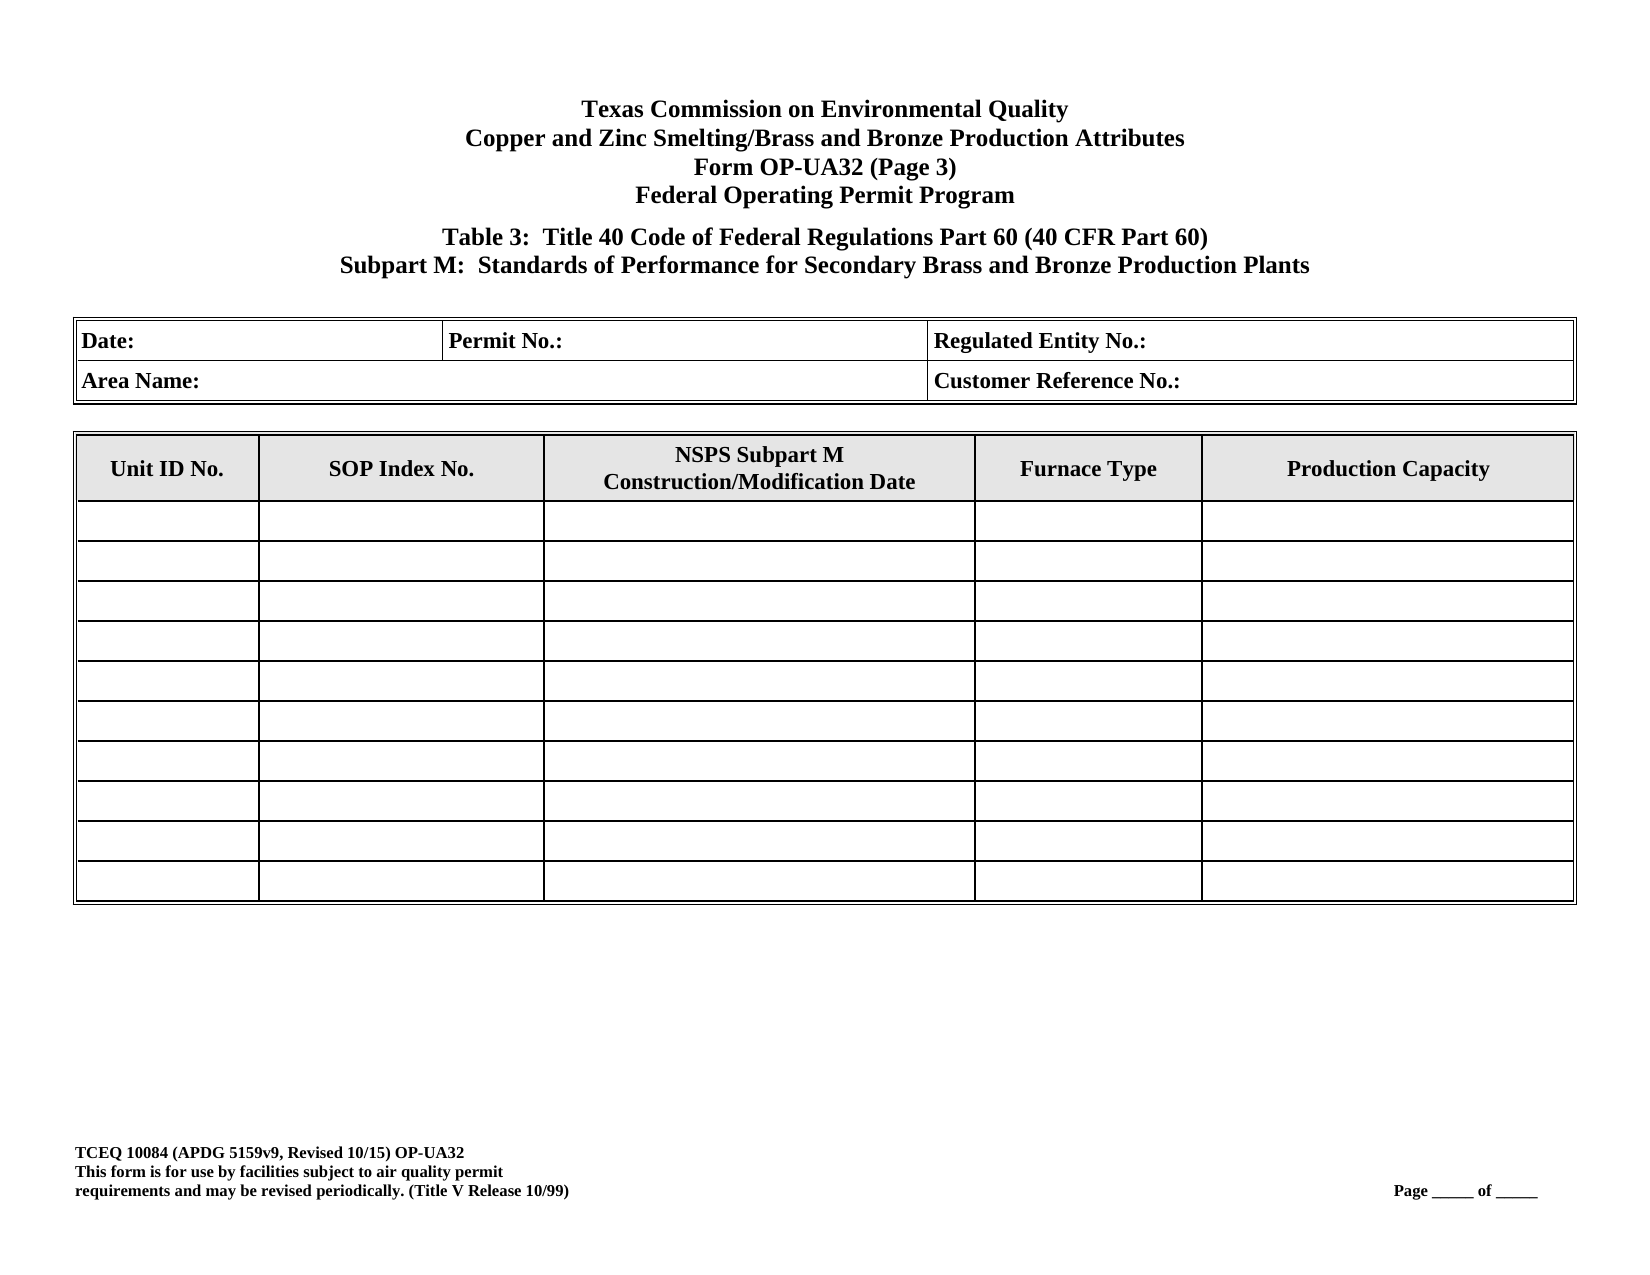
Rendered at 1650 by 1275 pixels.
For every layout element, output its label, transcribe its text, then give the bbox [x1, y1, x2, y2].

table_cell [1203, 662, 1573, 700]
table_cell [260, 542, 543, 580]
table_cell [545, 742, 974, 780]
table_cell [545, 622, 974, 660]
table_cell [260, 502, 543, 540]
text Copper and Zinc Smelting/Brass and Bronze Production Attributes [75, 123, 1575, 152]
table_cell [1203, 742, 1573, 780]
text Form OP-UA32 (Page 3) [75, 152, 1575, 180]
table_header Date: [77, 321, 442, 360]
table_cell [260, 702, 543, 740]
table_cell [976, 822, 1201, 860]
table_cell [77, 541, 258, 580]
table_cell [545, 662, 974, 700]
table_cell [77, 741, 258, 780]
table_cell [260, 782, 543, 820]
table_cell [260, 622, 543, 660]
table_cell [545, 862, 974, 900]
table_cell [77, 621, 258, 660]
table_cell Customer Reference No.: [928, 361, 1573, 400]
table_cell [976, 502, 1201, 540]
table_header Regulated Entity No.: [928, 321, 1573, 360]
table_cell [976, 702, 1201, 740]
table_cell [77, 581, 258, 620]
table_cell [976, 662, 1201, 700]
table_cell [77, 821, 258, 860]
table_cell [545, 702, 974, 740]
table_header SOP Index No. [260, 436, 543, 500]
table_cell [260, 582, 543, 620]
table_header Permit No.: [443, 321, 927, 360]
text Texas Commission on Environmental Quality [75, 94, 1575, 123]
table_cell [976, 542, 1201, 580]
table_cell [976, 622, 1201, 660]
table_cell [260, 862, 543, 900]
table_cell [77, 861, 258, 900]
table_cell [976, 582, 1201, 620]
table_cell [1203, 702, 1573, 740]
table_cell [976, 862, 1201, 900]
table_cell [976, 782, 1201, 820]
table_cell [1203, 582, 1573, 620]
table_cell [976, 742, 1201, 780]
text Federal Operating Permit Program [75, 180, 1575, 209]
table_header NSPS Subpart M Construction/Modification Date [545, 436, 974, 500]
table_cell [1203, 862, 1573, 900]
table_cell [1203, 502, 1573, 540]
table_cell [545, 822, 974, 860]
table_cell [77, 501, 258, 540]
table_cell [260, 662, 543, 700]
table_cell [77, 701, 258, 740]
table_cell [545, 782, 974, 820]
table_cell [545, 582, 974, 620]
table_cell [545, 542, 974, 580]
table_cell [77, 661, 258, 700]
table_header Unit ID No. [77, 436, 258, 500]
table_cell [1203, 822, 1573, 860]
table_cell [545, 502, 974, 540]
text Table 3: Title 40 Code of Federal Regulations Part 60 (40 CFR Part 60) [75, 222, 1575, 250]
table_cell [260, 742, 543, 780]
table_cell [1203, 782, 1573, 820]
table_cell [1203, 622, 1573, 660]
table_cell [260, 822, 543, 860]
text Subpart M: Standards of Performance for Secondary Brass and Bronze Production Plants [75, 250, 1575, 279]
table_cell [77, 781, 258, 820]
table_header Production Capacity [1203, 436, 1573, 500]
table_header Furnace Type [976, 436, 1201, 500]
table_cell Area Name: [77, 361, 927, 400]
table_cell [1203, 542, 1573, 580]
